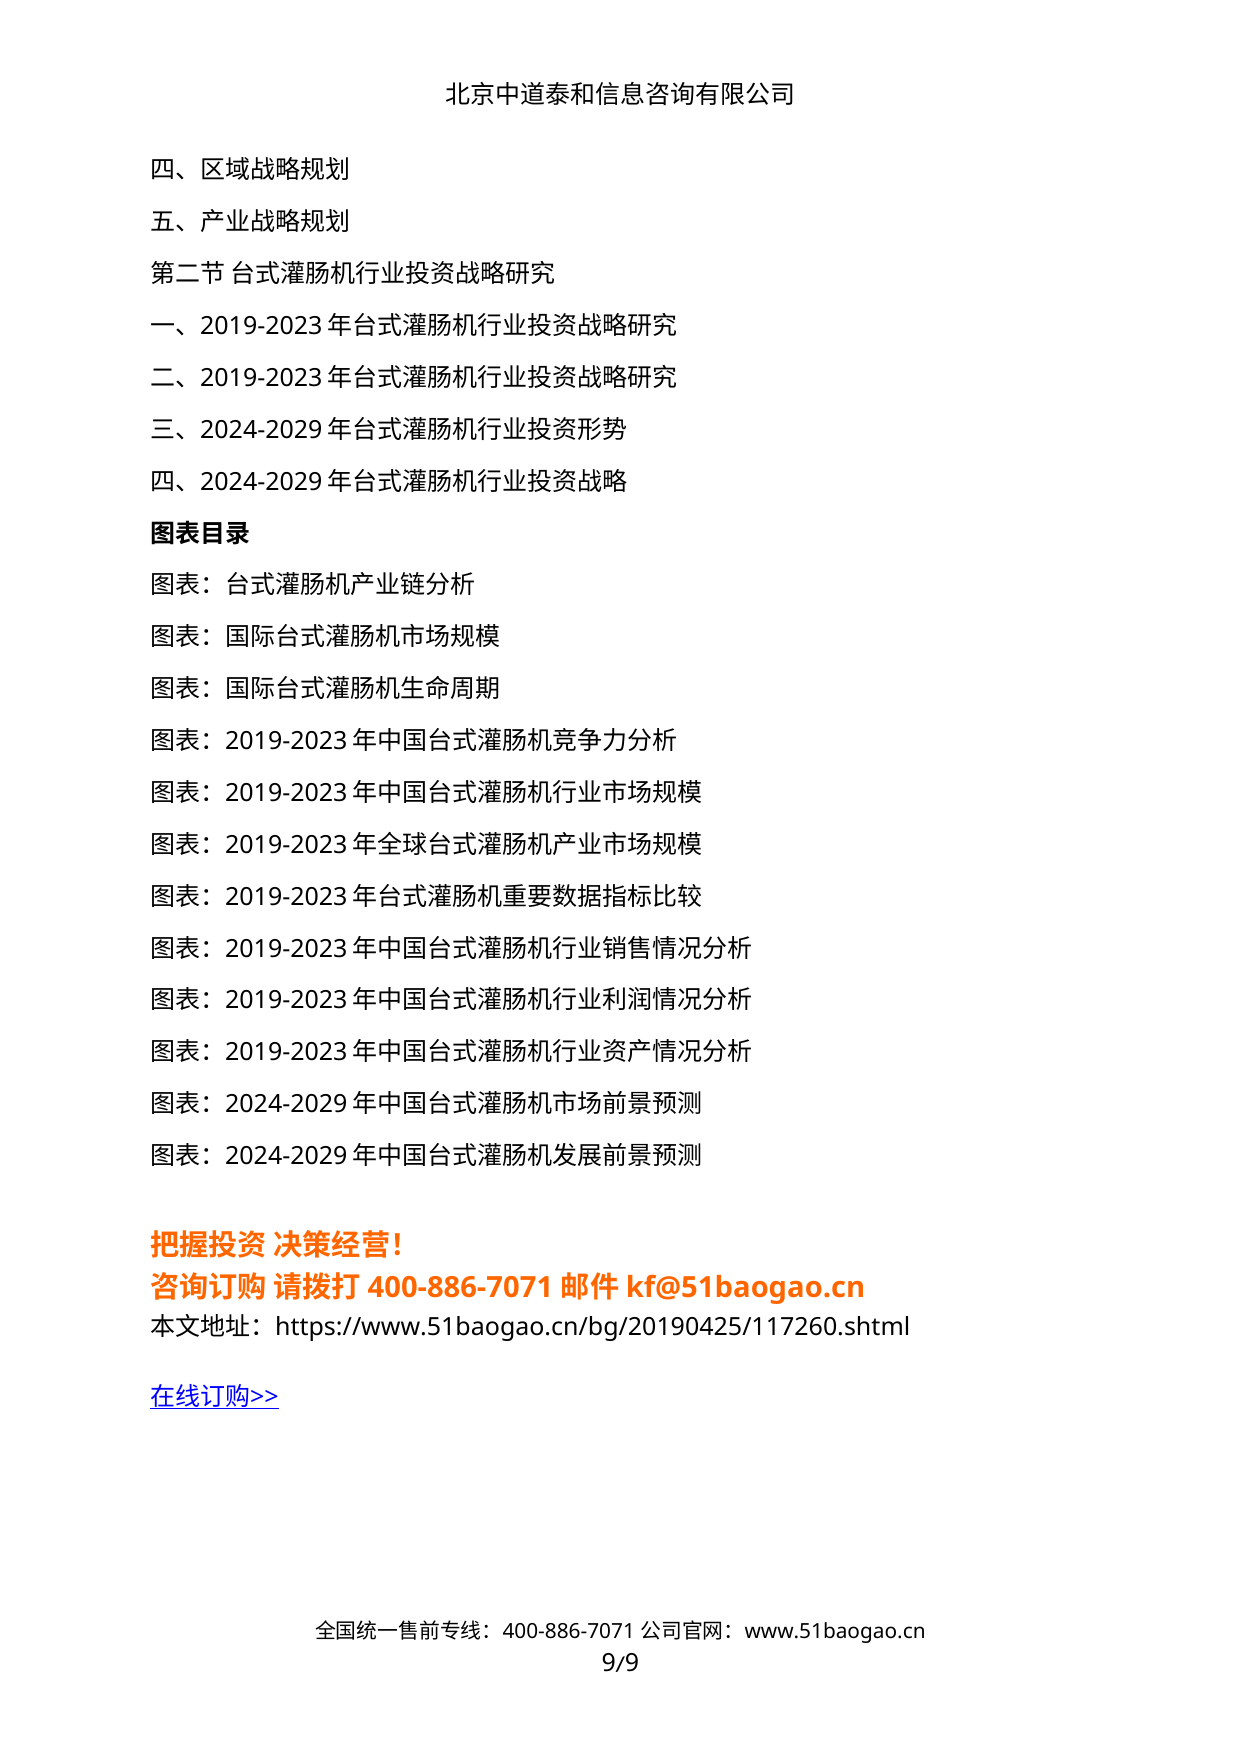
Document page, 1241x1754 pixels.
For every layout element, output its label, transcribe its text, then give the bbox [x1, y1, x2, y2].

text 四、区域战略规划 [150, 150, 1090, 186]
text 图表：2019-2023年台式灌肠机重要数据指标比较 [150, 876, 1090, 912]
text 五、产业战略规划 [150, 202, 1090, 238]
text 图表：2024-2029年中国台式灌肠机发展前景预测 [150, 1136, 1090, 1172]
text 图表：国际台式灌肠机市场规模 [150, 617, 1090, 653]
text 三、2024-2029年台式灌肠机行业投资形势 [150, 409, 1090, 446]
text 图表：国际台式灌肠机生命周期 [150, 669, 1090, 705]
text 把握投资 决策经营！咨询订购 请拨打 400-886-7071 邮件 kf@51baogao.cn本文地址：https://www.51baogao.cn/bg/20190425/117260.shtml [150, 1187, 1090, 1342]
text 第二节 台式灌肠机行业投资战略研究 [150, 254, 1090, 290]
text 图表：2019-2023年中国台式灌肠机行业利润情况分析 [150, 980, 1090, 1016]
text 二、2019-2023年台式灌肠机行业投资战略研究 [150, 357, 1090, 394]
text 一、2019-2023年台式灌肠机行业投资战略研究 [150, 306, 1090, 342]
text 图表：2019-2023年中国台式灌肠机行业资产情况分析 [150, 1032, 1090, 1068]
text 图表：2019-2023年中国台式灌肠机行业市场规模 [150, 772, 1090, 809]
text 图表：2019-2023年中国台式灌肠机行业销售情况分析 [150, 928, 1090, 964]
text 在线订购>> [150, 1342, 1090, 1413]
text 图表：2019-2023年全球台式灌肠机产业市场规模 [150, 824, 1090, 861]
text 四、2024-2029年台式灌肠机行业投资战略 [150, 461, 1090, 497]
text 图表目录 [150, 513, 1090, 549]
text 图表：台式灌肠机产业链分析 [150, 565, 1090, 601]
text 图表：2024-2029年中国台式灌肠机市场前景预测 [150, 1084, 1090, 1120]
text 图表：2019-2023年中国台式灌肠机竞争力分析 [150, 721, 1090, 757]
